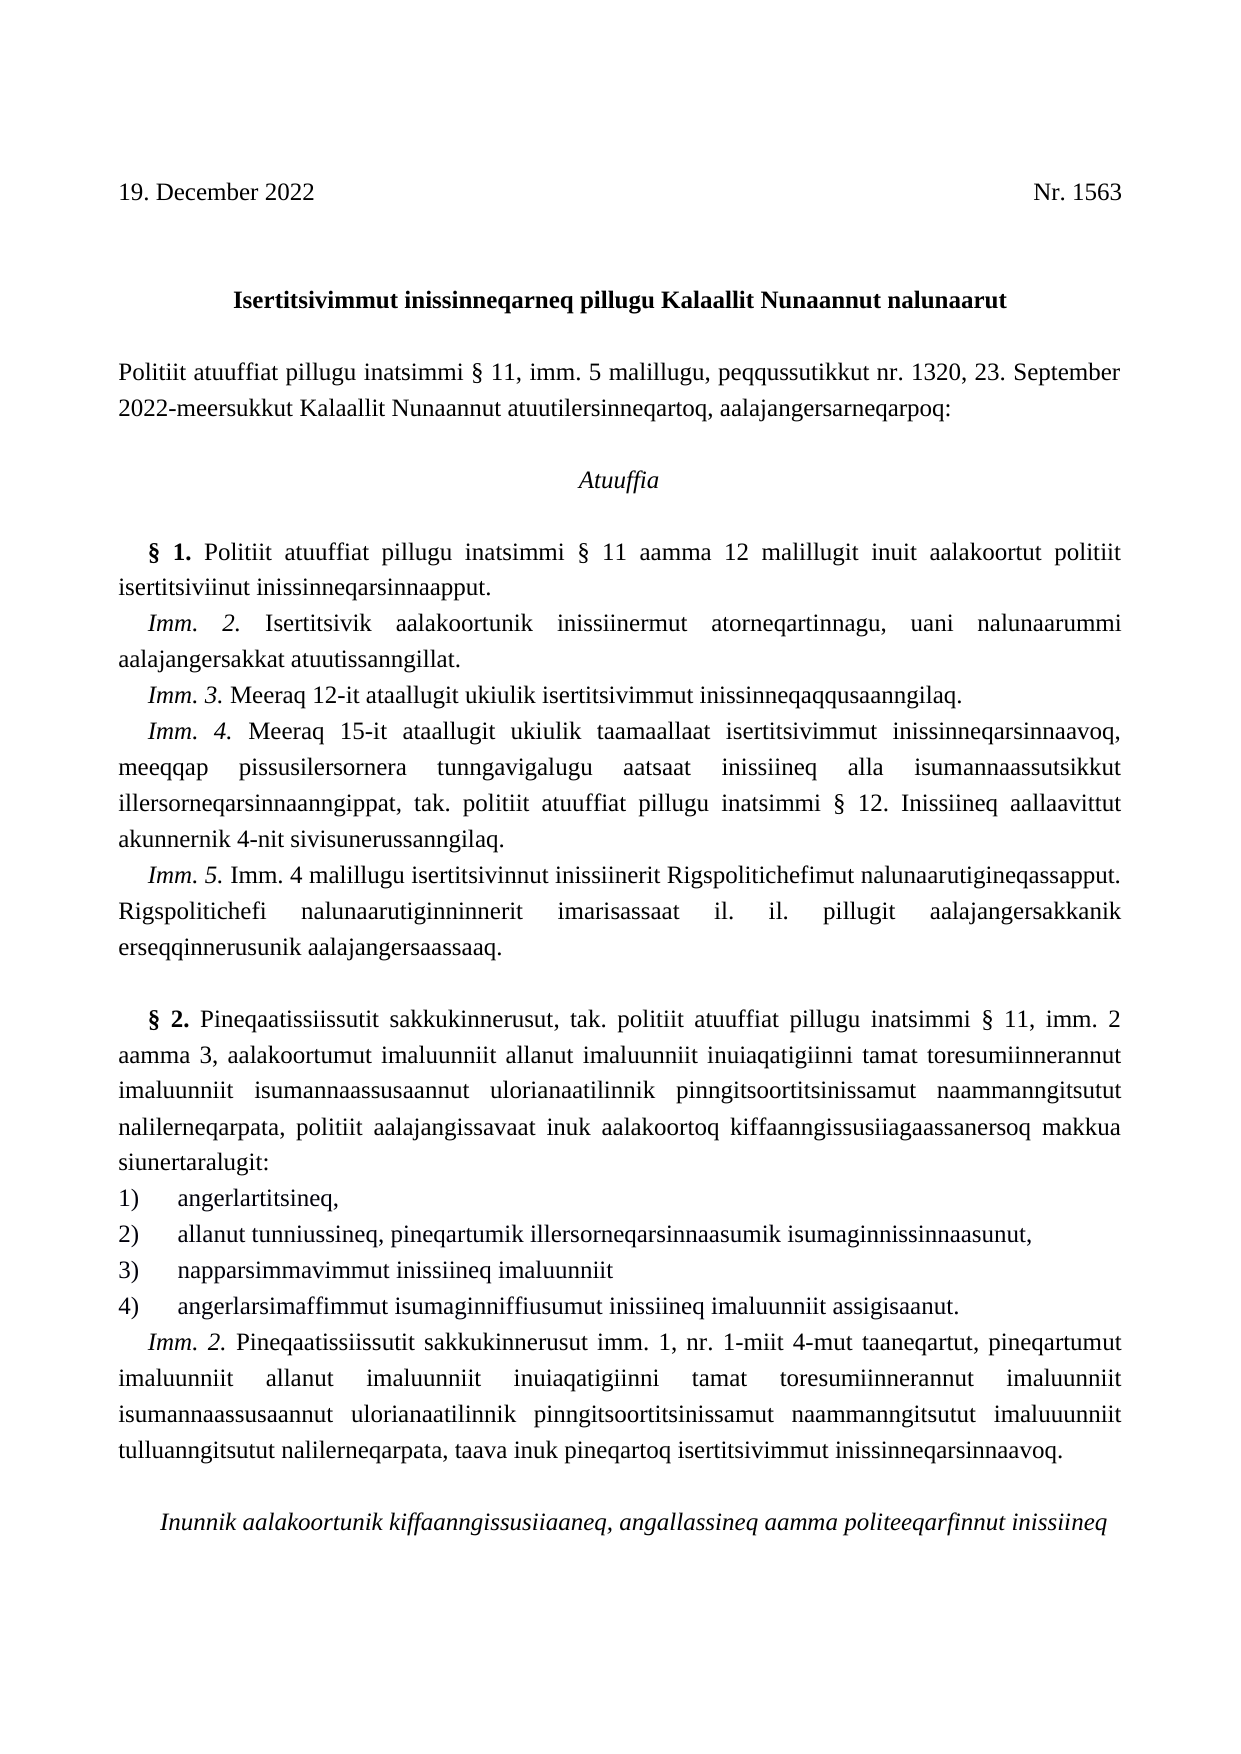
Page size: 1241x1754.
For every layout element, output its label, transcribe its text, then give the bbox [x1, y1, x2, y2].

text Atuuffia [118, 465, 1122, 493]
list angerlartitsineq, [118, 1183, 1122, 1212]
list angerlarsimaffimmut isumaginniffiusumut inissiineq imaluunniit assigisaanut. [118, 1291, 1122, 1320]
text Imm. 2. Pineqaatissiissutit sakkukinnerusut imm. 1, nr. 1-miit 4-mut taaneqartut, pineqartumut imaluunniit allanut imaluunniit inuiaqatigiinni tamat toresumiinnerannut imaluunniit isumannaassusaannut ulorianaatilinnik pinngitsoortitsinissamut naammanngitsutut imaluuunniit tulluanngitsutut nalilerneqarpata, taava inuk pineqartoq isertitsivimmut inissinneqarsinnaavoq. [118, 1327, 1122, 1464]
text Imm. 4. Meeraq 15-it ataallugit ukiulik taamaallaat isertitsivimmut inissinneqarsinnaavoq, meeqqap pissusilersornera tunngavigalugu aatsaat inissiineq alla isumannaassutsikkut illersorneqarsinnaanngippat, tak. politiit atuuffiat pillugu inatsimmi § 12. Inissiineq aallaavittut akunnernik 4-nit sivisunerussanngilaq. [118, 716, 1122, 853]
text § 2. Pineqaatissiissutit sakkukinnerusut, tak. politiit atuuffiat pillugu inatsimmi § 11, imm. 2 aamma 3, aalakoortumut imaluunniit allanut imaluunniit inuiaqatigiinni tamat toresumiinnerannut imaluunniit isumannaassusaannut ulorianaatilinnik pinngitsoortitsinissamut naammanngitsutut nalilerneqarpata, politiit aalajangissavaat inuk aalakoortoq kiffaanngissusiiagaassanersoq makkua siunertaralugit: [118, 1004, 1122, 1176]
text Isertitsivimmut inissinneqarneq pillugu Kalaallit Nunaannut nalunaarut [118, 285, 1122, 314]
list allanut tunniussineq, pineqartumik illersorneqarsinnaasumik isumaginnissinnaasunut, [118, 1219, 1122, 1248]
text 19. December 2022 Nr. 1563 [118, 177, 1122, 206]
text Politiit atuuffiat pillugu inatsimmi § 11, imm. 5 malillugu, peqqussutikkut nr. 1320, 23. September 2022-meersukkut Kalaallit Nunaannut atuutilersinneqartoq, aalajangersarneqarpoq: [118, 357, 1122, 422]
text Imm. 3. Meeraq 12-it ataallugit ukiulik isertitsivimmut inissinneqaqqusaanngilaq. [118, 680, 1122, 709]
text Imm. 2. Isertitsivik aalakoortunik inissiinermut atorneqartinnagu, uani nalunaarummi aalajangersakkat atuutissanngillat. [118, 608, 1122, 673]
text § 1. Politiit atuuffiat pillugu inatsimmi § 11 aamma 12 malillugit inuit aalakoortut politiit isertitsiviinut inissinneqarsinnaapput. [118, 537, 1122, 601]
list napparsimmavimmut inissiineq imaluunniit [118, 1255, 1122, 1284]
text Imm. 5. Imm. 4 malillugu isertitsivinnut inissiinerit Rigspolitichefimut nalunaarutigineqassapput. Rigspolitichefi nalunaarutiginninnerit imarisassaat il. il. pillugit aalajangersakkanik erseqqinnerusunik aalajangersaassaaq. [118, 860, 1122, 961]
text Inunnik aalakoortunik kiffaanngissusiiaaneq, angallassineq aamma politeeqarfinnut inissiineq [118, 1507, 1122, 1536]
